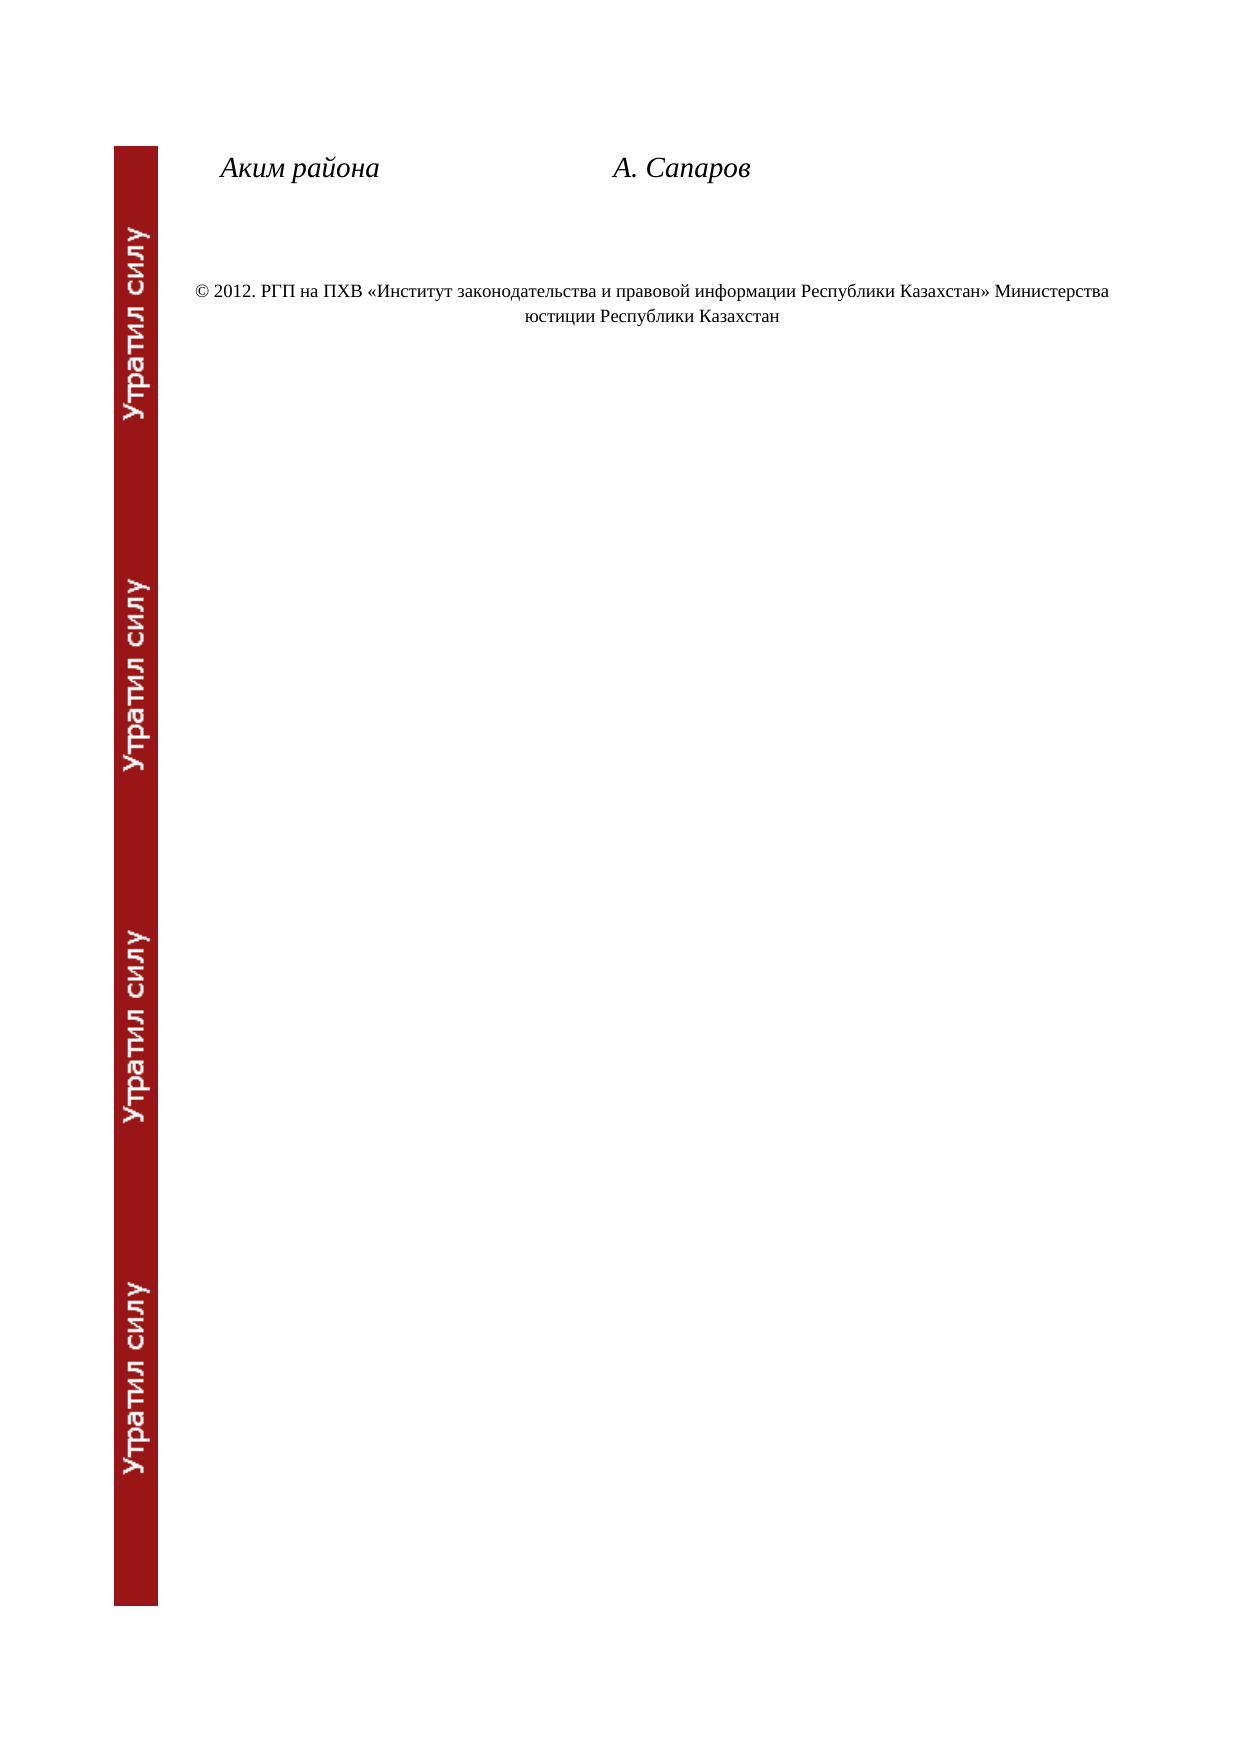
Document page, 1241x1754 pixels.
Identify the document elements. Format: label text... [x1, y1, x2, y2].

picture [114, 327, 158, 1606]
text Аким района А. Сапаров [112, 150, 1128, 183]
text © 2012. РГП на ПХВ «Институт законодательства и правовой информации Республики Казахстан» Министерства юстиции Республики Казахстан [112, 280, 1128, 327]
picture [114, 146, 158, 150]
picture [114, 183, 158, 280]
